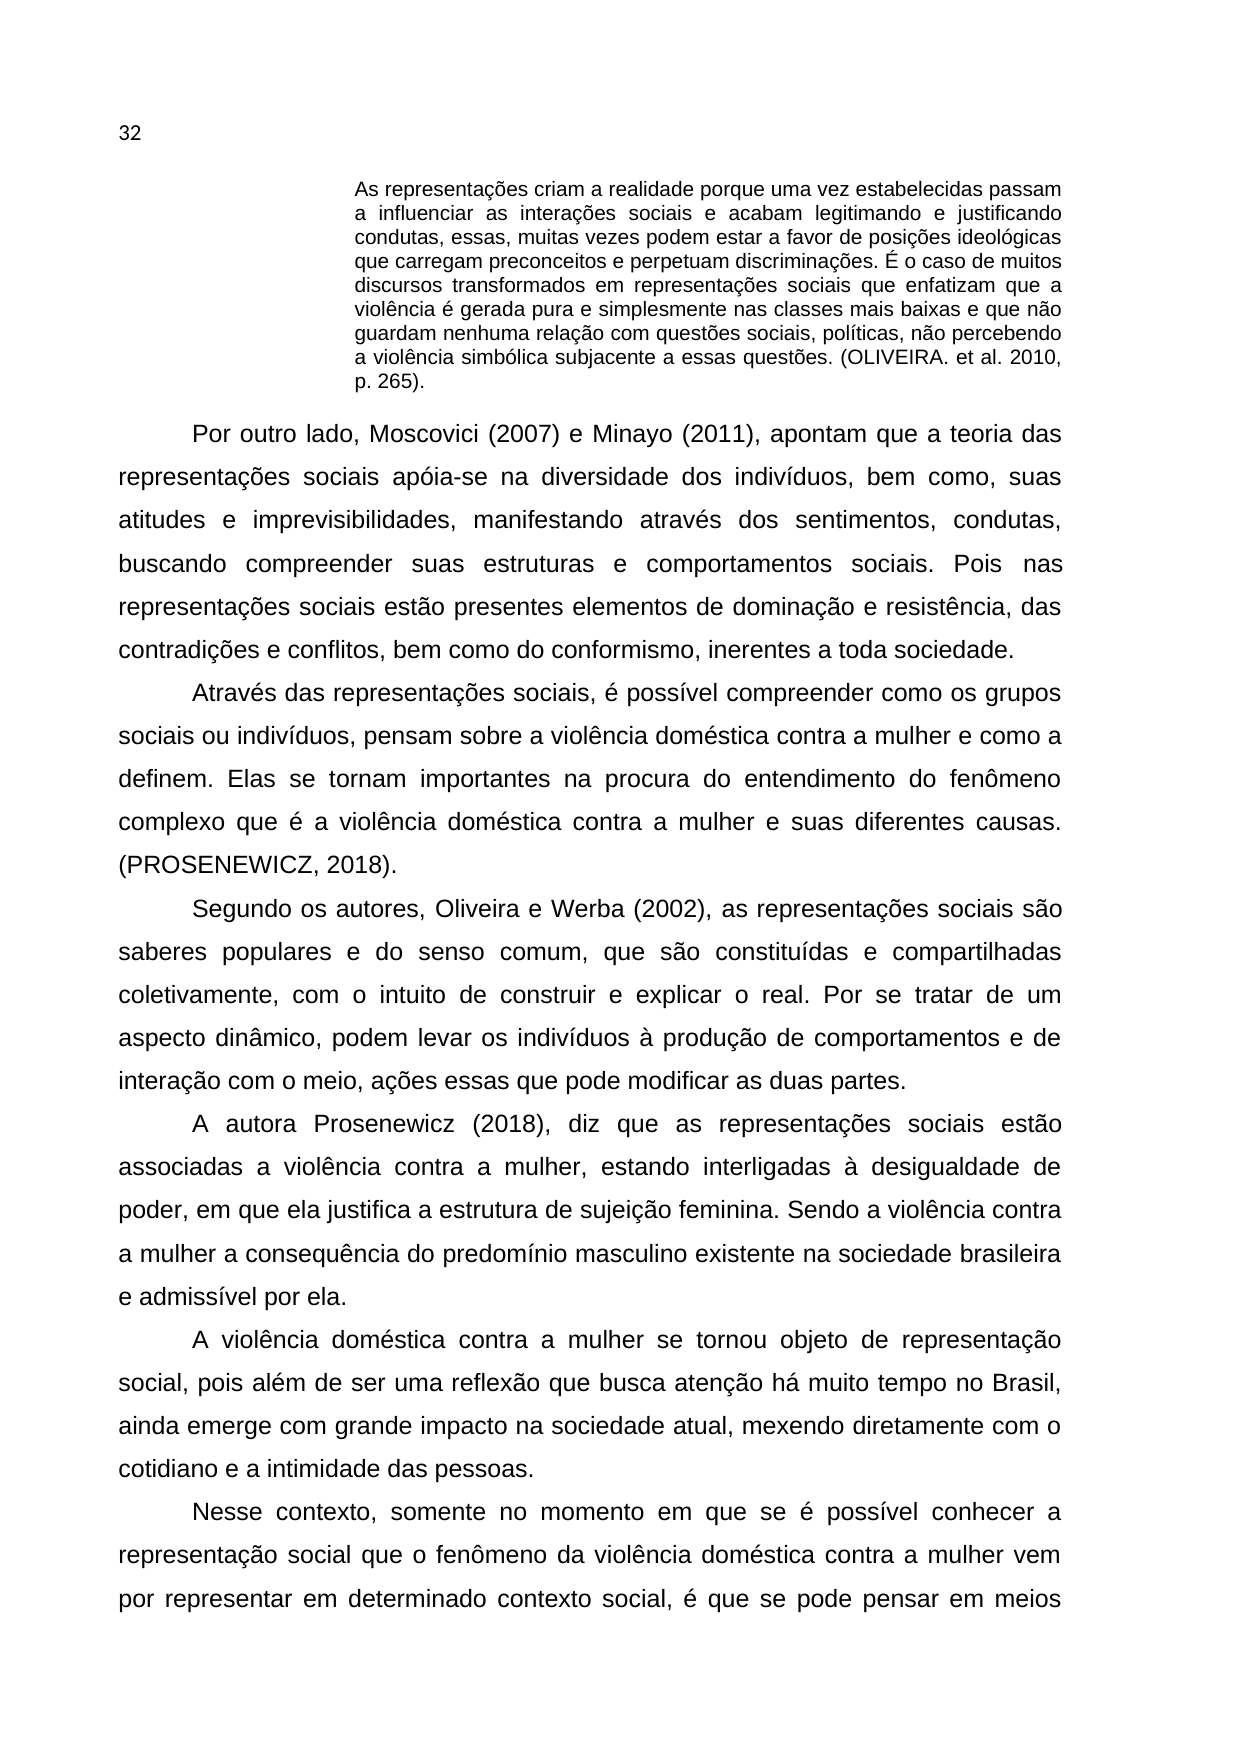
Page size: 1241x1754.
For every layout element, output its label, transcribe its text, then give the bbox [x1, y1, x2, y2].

text As representações criam a realidade porque uma vez estabelecidas passam a influenciar as interações sociais e acabam legitimando e justificando condutas, essas, muitas vezes podem estar a favor de posições ideológicas que carregam preconceitos e perpetuam discriminações. É o caso de muitos discursos transformados em representações sociais que enfatizam que a violência é gerada pura e simplesmente nas classes mais baixas e que não guardam nenhuma relação com questões sociais, políticas, não percebendo a violência simbólica subjacente a essas questões. (OLIVEIRA. et al. 2010, p. 265). [354, 177, 1063, 393]
text A autora Prosenewicz (2018), diz que as representações sociais estão associadas a violência contra a mulher, estando interligadas à desigualdade de poder, em que ela justifica a estrutura de sujeição feminina. Sendo a violência contra a mulher a consequência do predomínio masculino existente na sociedade brasileira e admissível por ela. [118, 1109, 1063, 1310]
text Por outro lado, Moscovici (2007) e Minayo (2011), apontam que a teoria das representações sociais apóia-se na diversidade dos indivíduos, bem como, suas atitudes e imprevisibilidades, manifestando através dos sentimentos, condutas, buscando compreender suas estruturas e comportamentos sociais. Pois nas representações sociais estão presentes elementos de dominação e resistência, das contradições e conflitos, bem como do conformismo, inerentes a toda sociedade. [118, 419, 1063, 663]
text A violência doméstica contra a mulher se tornou objeto de representação social, pois além de ser uma reflexão que busca atenção há muito tempo no Brasil, ainda emerge com grande impacto na sociedade atual, mexendo diretamente com o cotidiano e a intimidade das pessoas. [118, 1325, 1063, 1483]
text Segundo os autores, Oliveira e Werba (2002), as representações sociais são saberes populares e do senso comum, que são constituídas e compartilhadas coletivamente, com o intuito de construir e explicar o real. Por se tratar de um aspecto dinâmico, podem levar os indivíduos à produção de comportamentos e de interação com o meio, ações essas que pode modificar as duas partes. [118, 893, 1063, 1095]
text Através das representações sociais, é possível compreender como os grupos sociais ou indivíduos, pensam sobre a violência doméstica contra a mulher e como a definem. Elas se tornam importantes na procura do entendimento do fenômeno complexo que é a violência doméstica contra a mulher e suas diferentes causas. (PROSENEWICZ, 2018). [118, 678, 1063, 879]
